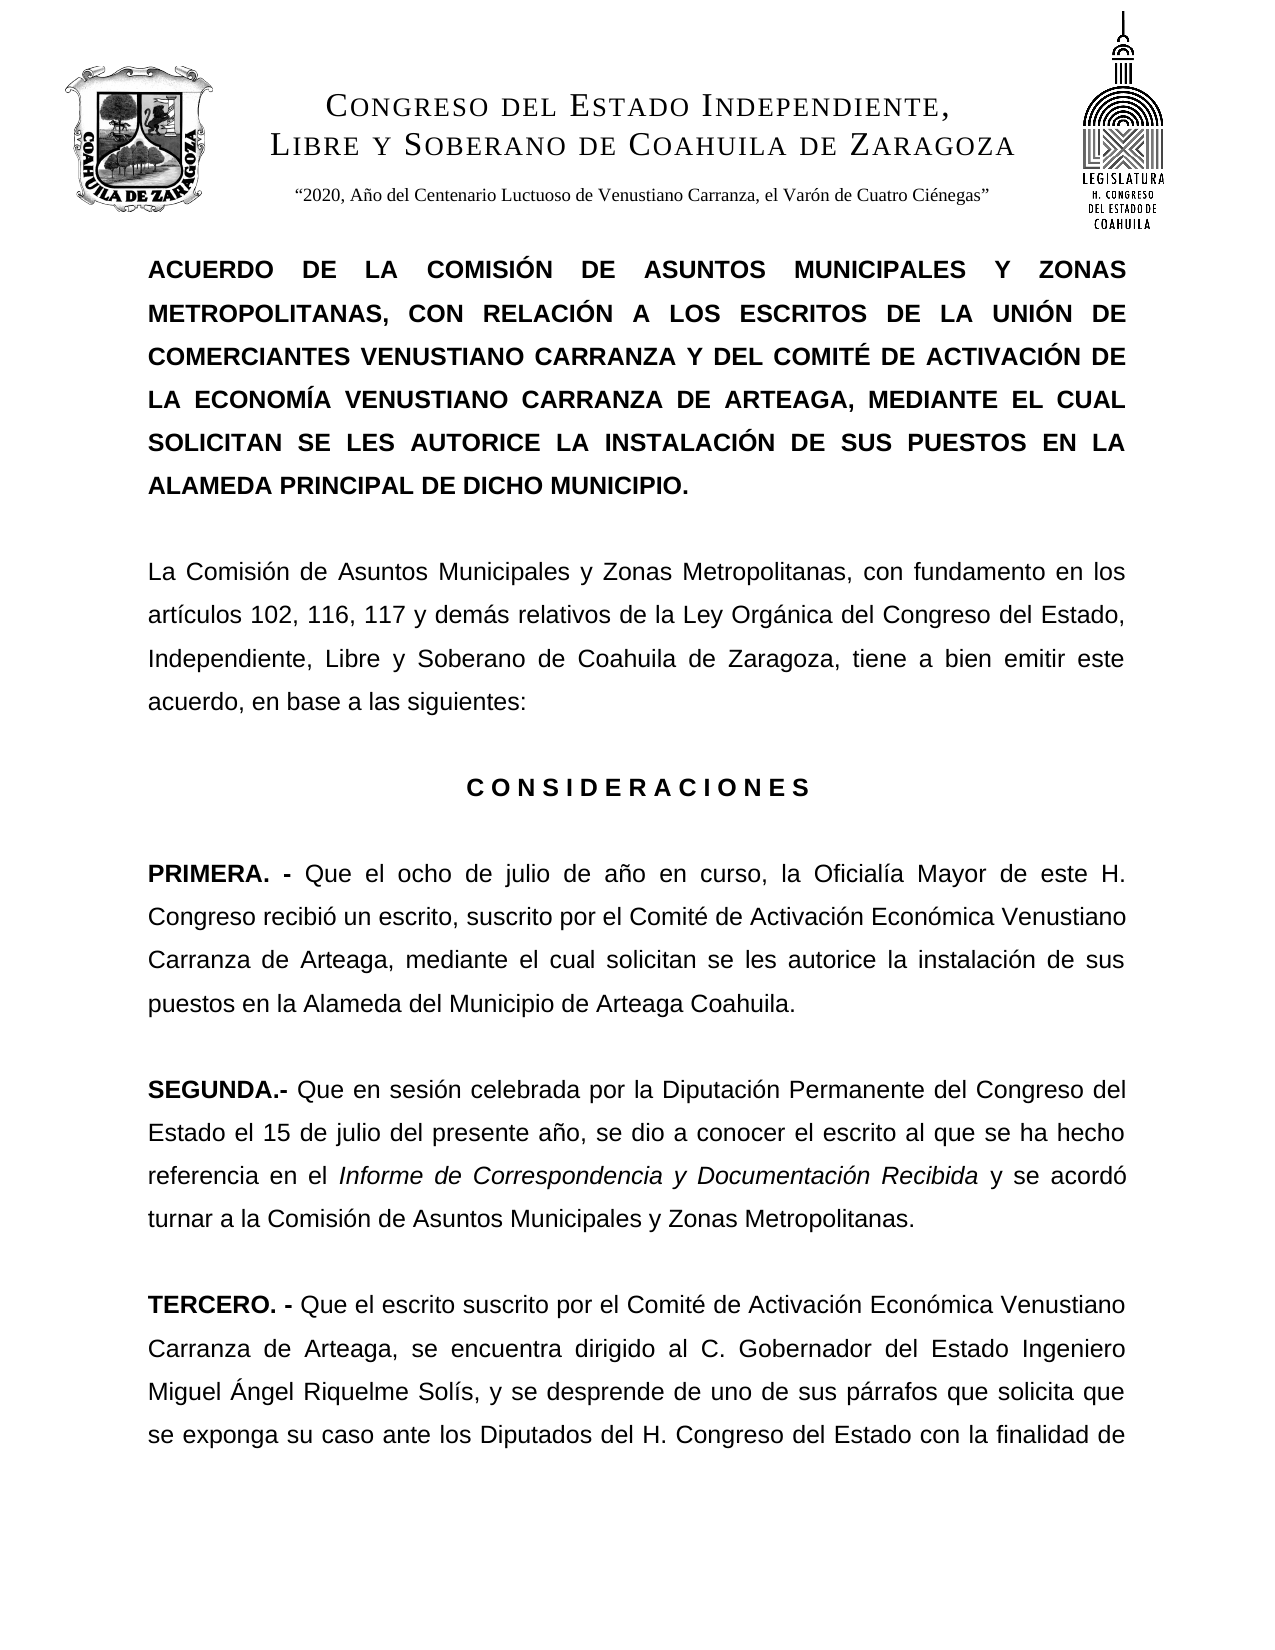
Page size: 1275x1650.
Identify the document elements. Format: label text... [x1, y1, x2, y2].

picture [64, 66, 213, 212]
picture [1083, 11, 1164, 229]
text La Comisión de Asuntos Municipales y Zonas Metropolitanas, con fundamento en los artículos 102, 116, 117 y demás relativos de la Ley Orgánica del Congreso del Estado, Independiente, Libre y Soberano de Coahuila de Zaragoza, tiene a bien emitir este acuerdo, en base a las siguientes: [148, 557, 1127, 716]
text SEGUNDA.- Que en sesión celebrada por la Diputación Permanente del Congreso del Estado el 15 de julio del presente año, se dio a conocer el escrito al que se ha hecho referencia en el Informe de Correspondencia y Documentación Recibida y se acordó turnar a la Comisión de Asuntos Municipales y Zonas Metropolitanas. [148, 1075, 1127, 1233]
text C O N S I D E R A C I O N E S [148, 773, 1127, 802]
text ACUERDO DE LA COMISIÓN DE ASUNTOS MUNICIPALES Y ZONAS METROPOLITANAS, CON RELACIÓN A LOS ESCRITOS DE LA UNIÓN DE COMERCIANTES VENUSTIANO CARRANZA Y DEL COMITÉ DE ACTIVACIÓN DE LA ECONOMÍA VENUSTIANO CARRANZA DE ARTEAGA, MEDIANTE EL CUAL SOLICITAN SE LES AUTORICE LA INSTALACIÓN DE SUS PUESTOS EN LA ALAMEDA PRINCIPAL DE DICHO MUNICIPIO. [148, 256, 1127, 500]
text PRIMERA. - Que el ocho de julio de año en curso, la Oficialía Mayor de este H. Congreso recibió un escrito, suscrito por el Comité de Activación Económica Venustiano Carranza de Arteaga, mediante el cual solicitan se les autorice la instalación de sus puestos en la Alameda del Municipio de Arteaga Coahuila. [148, 859, 1127, 1017]
